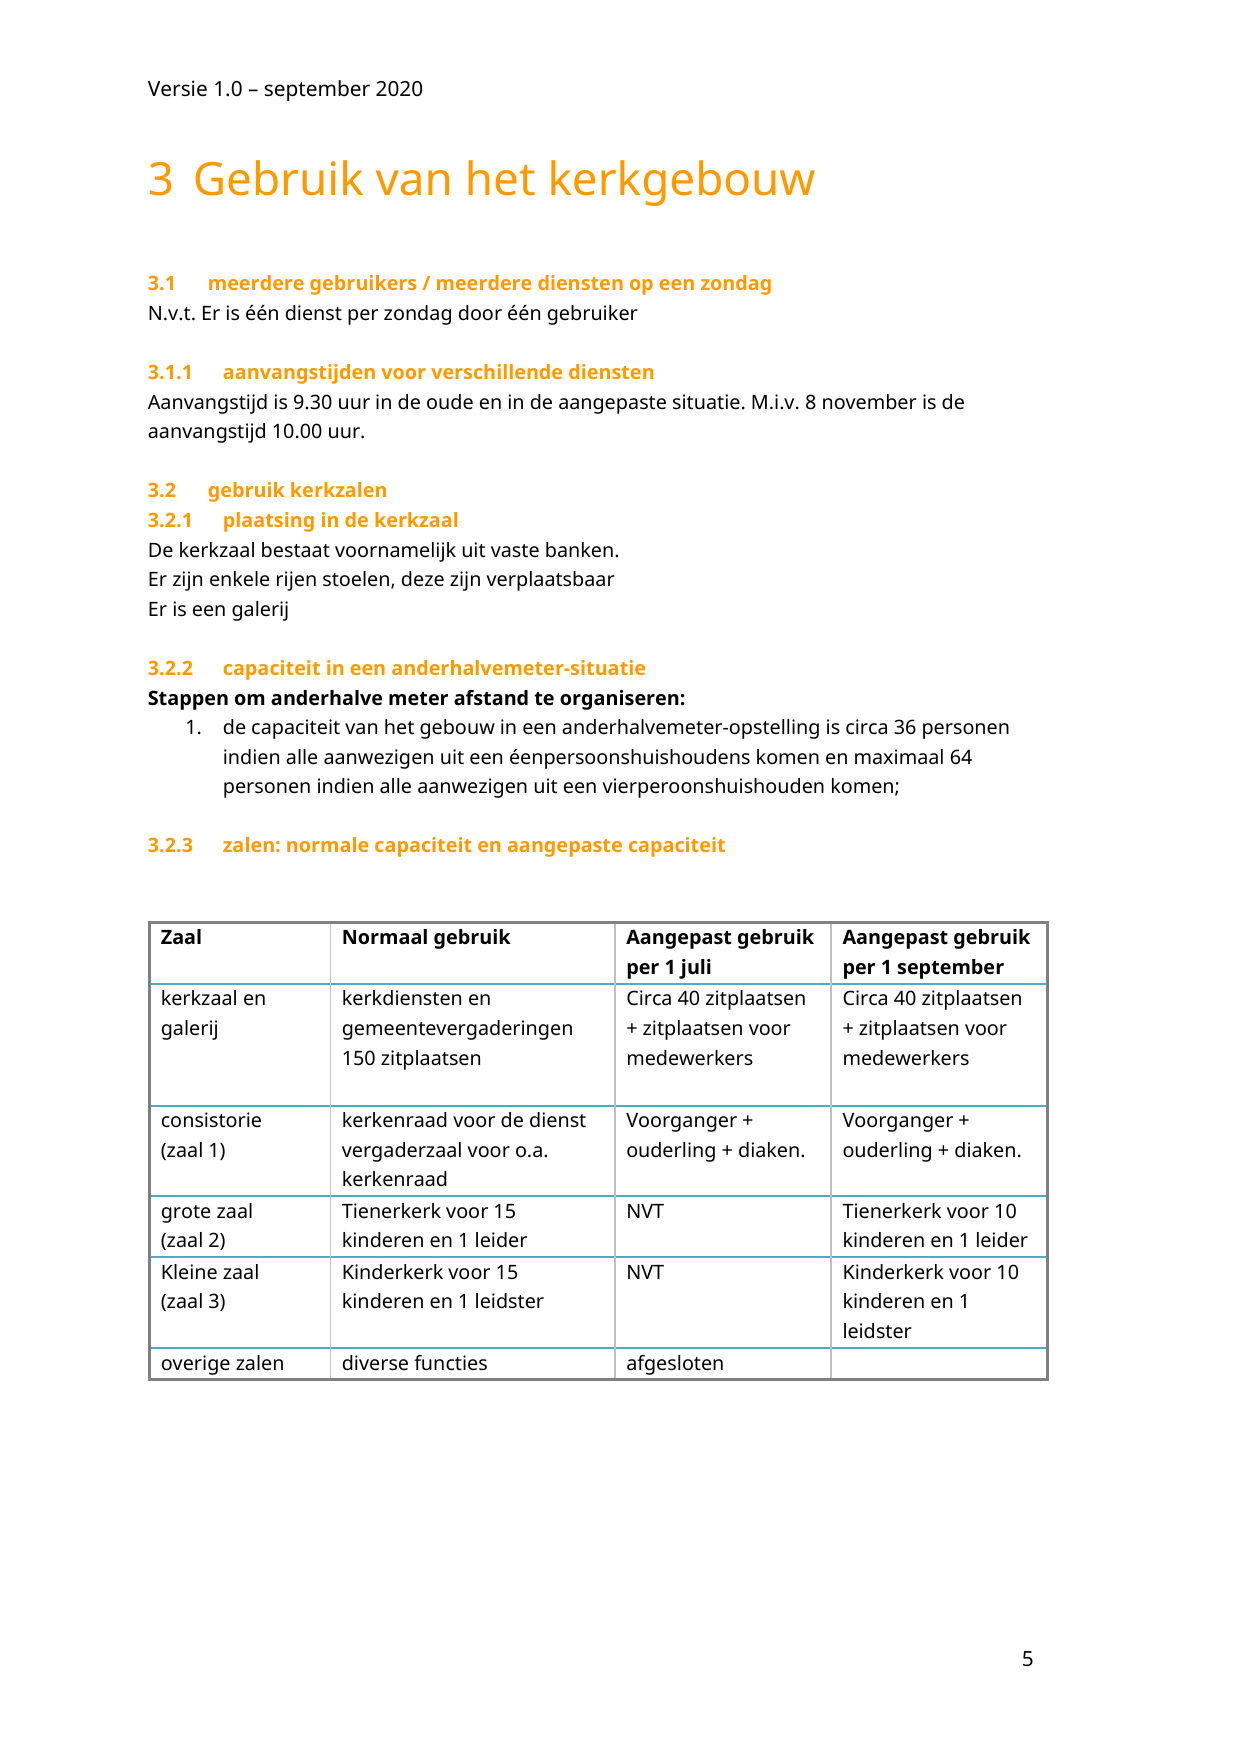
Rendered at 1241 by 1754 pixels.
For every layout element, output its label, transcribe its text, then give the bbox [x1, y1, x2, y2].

table_cell Tienerkerk voor 10 kinderen en 1 leider [832, 1197, 1046, 1256]
table_cell Voorganger + ouderling + diaken. [832, 1107, 1046, 1195]
table_cell [832, 1349, 1046, 1378]
subtitle capaciteit in een anderhalvemeter-situatie [148, 654, 1033, 681]
list de capaciteit van het gebouw in een anderhalvemeter-opstelling is circa 36 personen indien alle aanwezigen uit een éenpersoonshuishoudens komen en maximaal 64 personen indien alle aanwezigen uit een vierperoonshuishouden komen; [185, 713, 1033, 799]
subtitle plaatsing in de kerkzaal [148, 506, 1033, 533]
table_cell consistorie (zaal 1) [151, 1107, 330, 1195]
table_header Zaal [151, 924, 330, 983]
table_cell Tienerkerk voor 15 kinderen en 1 leider [331, 1197, 614, 1256]
table_cell diverse functies [331, 1349, 614, 1378]
subtitle meerdere gebruikers / meerdere diensten op een zondag [148, 270, 1033, 297]
text Aanvangstijd is 9.30 uur in de oude en in de aangepaste situatie. M.i.v. 8 november is de aanvangstijd 10.00 uur. [148, 388, 1033, 444]
table_cell NVT [616, 1197, 830, 1256]
table_cell kerkzaal en galerij [151, 985, 330, 1104]
table_cell Kleine zaal (zaal 3) [151, 1258, 330, 1347]
text Er is een galerij [148, 595, 1033, 622]
table_cell Kinderkerk voor 10 kinderen en 1 leidster [832, 1258, 1046, 1347]
table_cell overige zalen [151, 1349, 330, 1378]
table_cell NVT [616, 1258, 830, 1347]
table_cell Circa 40 zitplaatsen + zitplaatsen voor medewerkers [616, 985, 830, 1104]
text Er zijn enkele rijen stoelen, deze zijn verplaatsbaar [148, 566, 1033, 592]
text N.v.t. Er is één dienst per zondag door één gebruiker [148, 299, 1033, 326]
subtitle zalen: normale capaciteit en aangepaste capaciteit [148, 832, 1033, 859]
text De kerkzaal bestaat voornamelijk uit vaste banken. [148, 536, 1033, 563]
subtitle aanvangstijden voor verschillende diensten [148, 358, 1033, 385]
table_cell kerkdiensten en gemeentevergaderingen 150 zitplaatsen [331, 985, 614, 1104]
table_cell grote zaal (zaal 2) [151, 1197, 330, 1256]
table_cell afgesloten [616, 1349, 830, 1378]
table_cell Circa 40 zitplaatsen + zitplaatsen voor medewerkers [832, 985, 1046, 1104]
table_header Aangepast gebruik per 1 juli [616, 924, 830, 983]
table_header Aangepast gebruik per 1 september [832, 924, 1046, 983]
subtitle Gebruik van het kerkgebouw [148, 147, 1033, 209]
subtitle gebruik kerkzalen [148, 477, 1033, 504]
table_cell Voorganger + ouderling + diaken. [616, 1107, 830, 1195]
table_cell kerkenraad voor de dienst vergaderzaal voor o.a. kerkenraad [331, 1107, 614, 1195]
table_header Normaal gebruik [331, 924, 614, 983]
text Stappen om anderhalve meter afstand te organiseren: [148, 684, 1033, 711]
table_cell Kinderkerk voor 15 kinderen en 1 leidster [331, 1258, 614, 1347]
